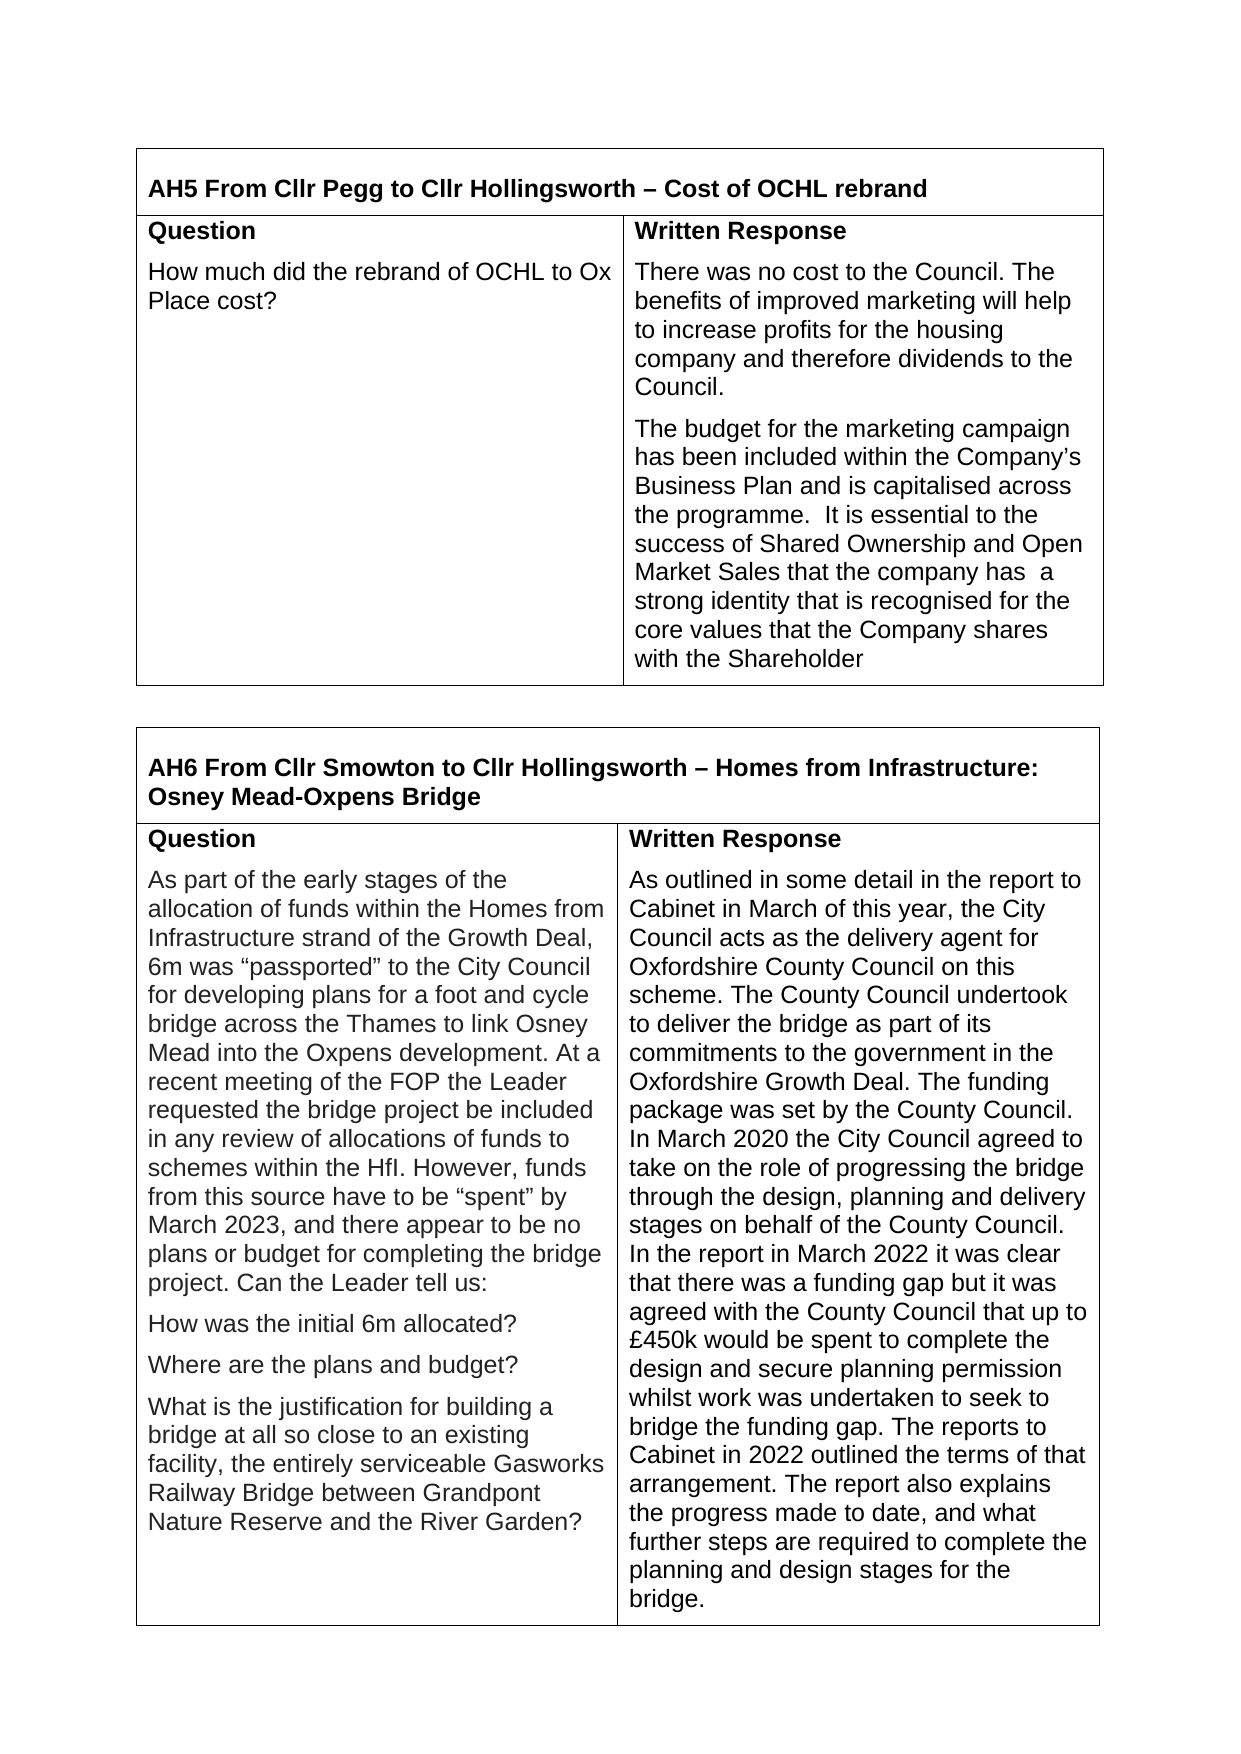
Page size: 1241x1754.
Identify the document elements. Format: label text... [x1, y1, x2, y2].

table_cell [137, 824, 617, 1625]
table_header AH5 From Cllr Pegg to Cllr Hollingsworth – Cost of OCHL rebrand [137, 149, 1103, 215]
table_cell Question How much did the rebrand of OCHL to Ox Place cost? [137, 216, 623, 685]
table_header AH6 From Cllr Smowton to Cllr Hollingsworth – Homes from Infrastructure: Osney Mead-Oxpens Bridge [137, 728, 1099, 823]
table_cell Written Response There was no cost to the Council. The benefits of improved marketing will help to increase profits for the housing company and therefore dividends to the Council. The budget for the marketing campaign has been included within the Company’s Business Plan and is capitalised across the programme. It is essential to the success of Shared Ownership and Open Market Sales that the company has a strong identity that is recognised for the core values that the Company shares with the Shareholder [624, 216, 1103, 685]
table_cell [618, 824, 1099, 1625]
